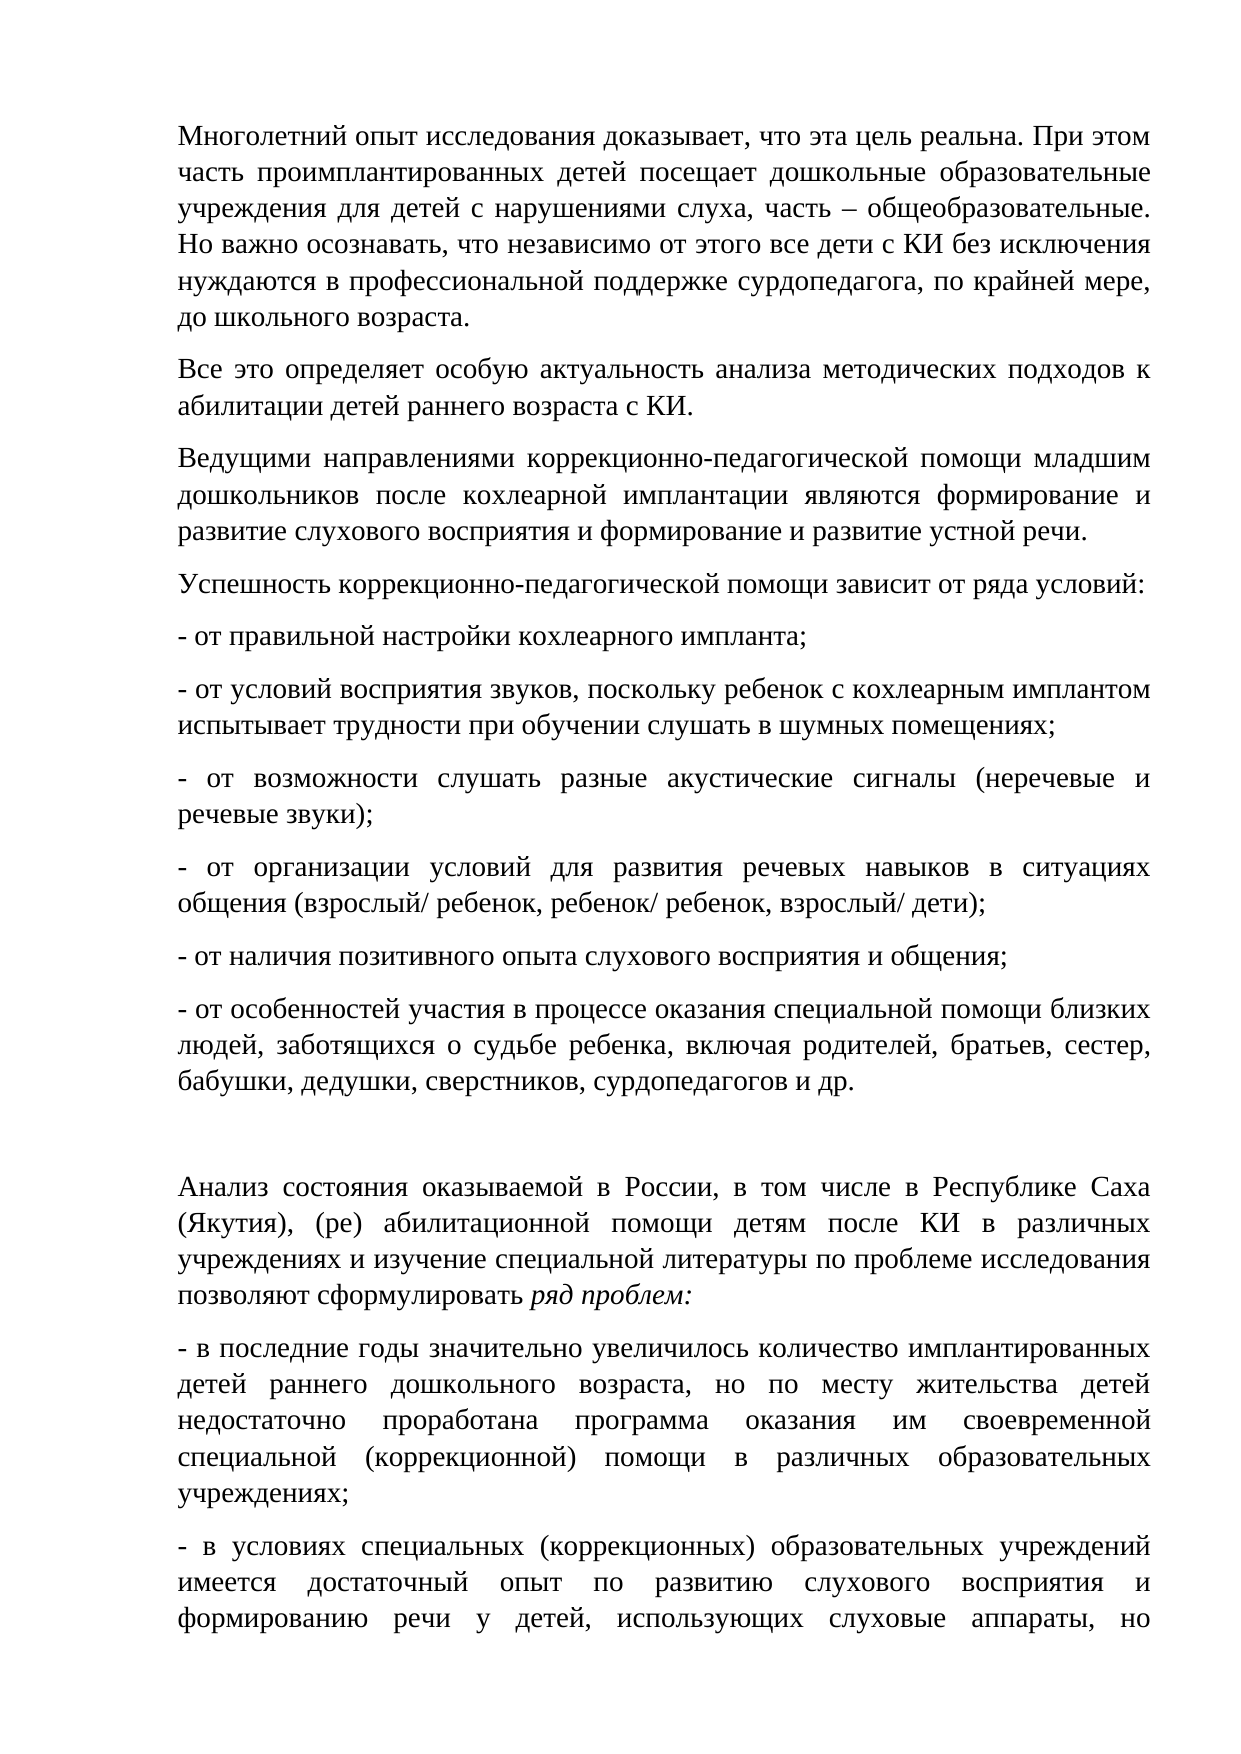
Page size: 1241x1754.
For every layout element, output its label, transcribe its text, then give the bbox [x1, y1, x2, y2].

text - от наличия позитивного опыта слухового восприятия и общения; [177, 938, 1152, 972]
text - от возможности слушать разные акустические сигналы (неречевые и речевые звуки); [177, 760, 1152, 830]
text Все это определяет особую актуальность анализа методических подходов к абилитации детей раннего возраста с КИ. [177, 352, 1152, 421]
text Успешность коррекционно-педагогической помощи зависит от ряда условий: [177, 566, 1152, 599]
text - от условий восприятия звуков, поскольку ребенок с кохлеарным имплантом испытывает трудности при обучении слушать в шумных помещениях; [177, 671, 1152, 741]
text - от организации условий для развития речевых навыков в ситуациях общения (взрослый/ ребенок, ребенок/ ребенок, взрослый/ дети); [177, 849, 1152, 919]
text - в последние годы значительно увеличилось количество имплантированных детей раннего дошкольного возраста, но по месту жительства детей недостаточно проработана программа оказания им своевременной специальной (коррекционной) помощи в различных образовательных учреждениях; [177, 1330, 1152, 1508]
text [177, 1528, 1152, 1633]
text - от особенностей участия в процессе оказания специальной помощи близких людей, заботящихся о судьбе ребенка, включая родителей, братьев, сестер, бабушки, дедушки, сверстников, сурдопедагогов и др. [177, 991, 1152, 1097]
text Анализ состояния оказываемой в России, в том числе в Республике Саха (Якутия), (ре) абилитационной помощи детям после КИ в различных учреждениях и изучение специальной литературы по проблеме исследования позволяют сформулировать ряд проблем: [177, 1169, 1152, 1311]
text - от правильной настройки кохлеарного импланта; [177, 618, 1152, 652]
text Ведущими направлениями коррекционно-педагогической помощи младшим дошкольников после кохлеарной имплантации являются формирование и развитие слухового восприятия и формирование и развитие устной речи. [177, 441, 1152, 546]
text Многолетний опыт исследования доказывает, что эта цель реальна. При этом часть проимплантированных детей посещает дошкольные образовательные учреждения для детей с нарушениями слуха, часть – общеобразовательные. Но важно осознавать, что независимо от этого все дети с КИ без исключения нуждаются в профессиональной поддержке сурдопедагога, по крайней мере, до школьного возраста. [177, 118, 1152, 332]
